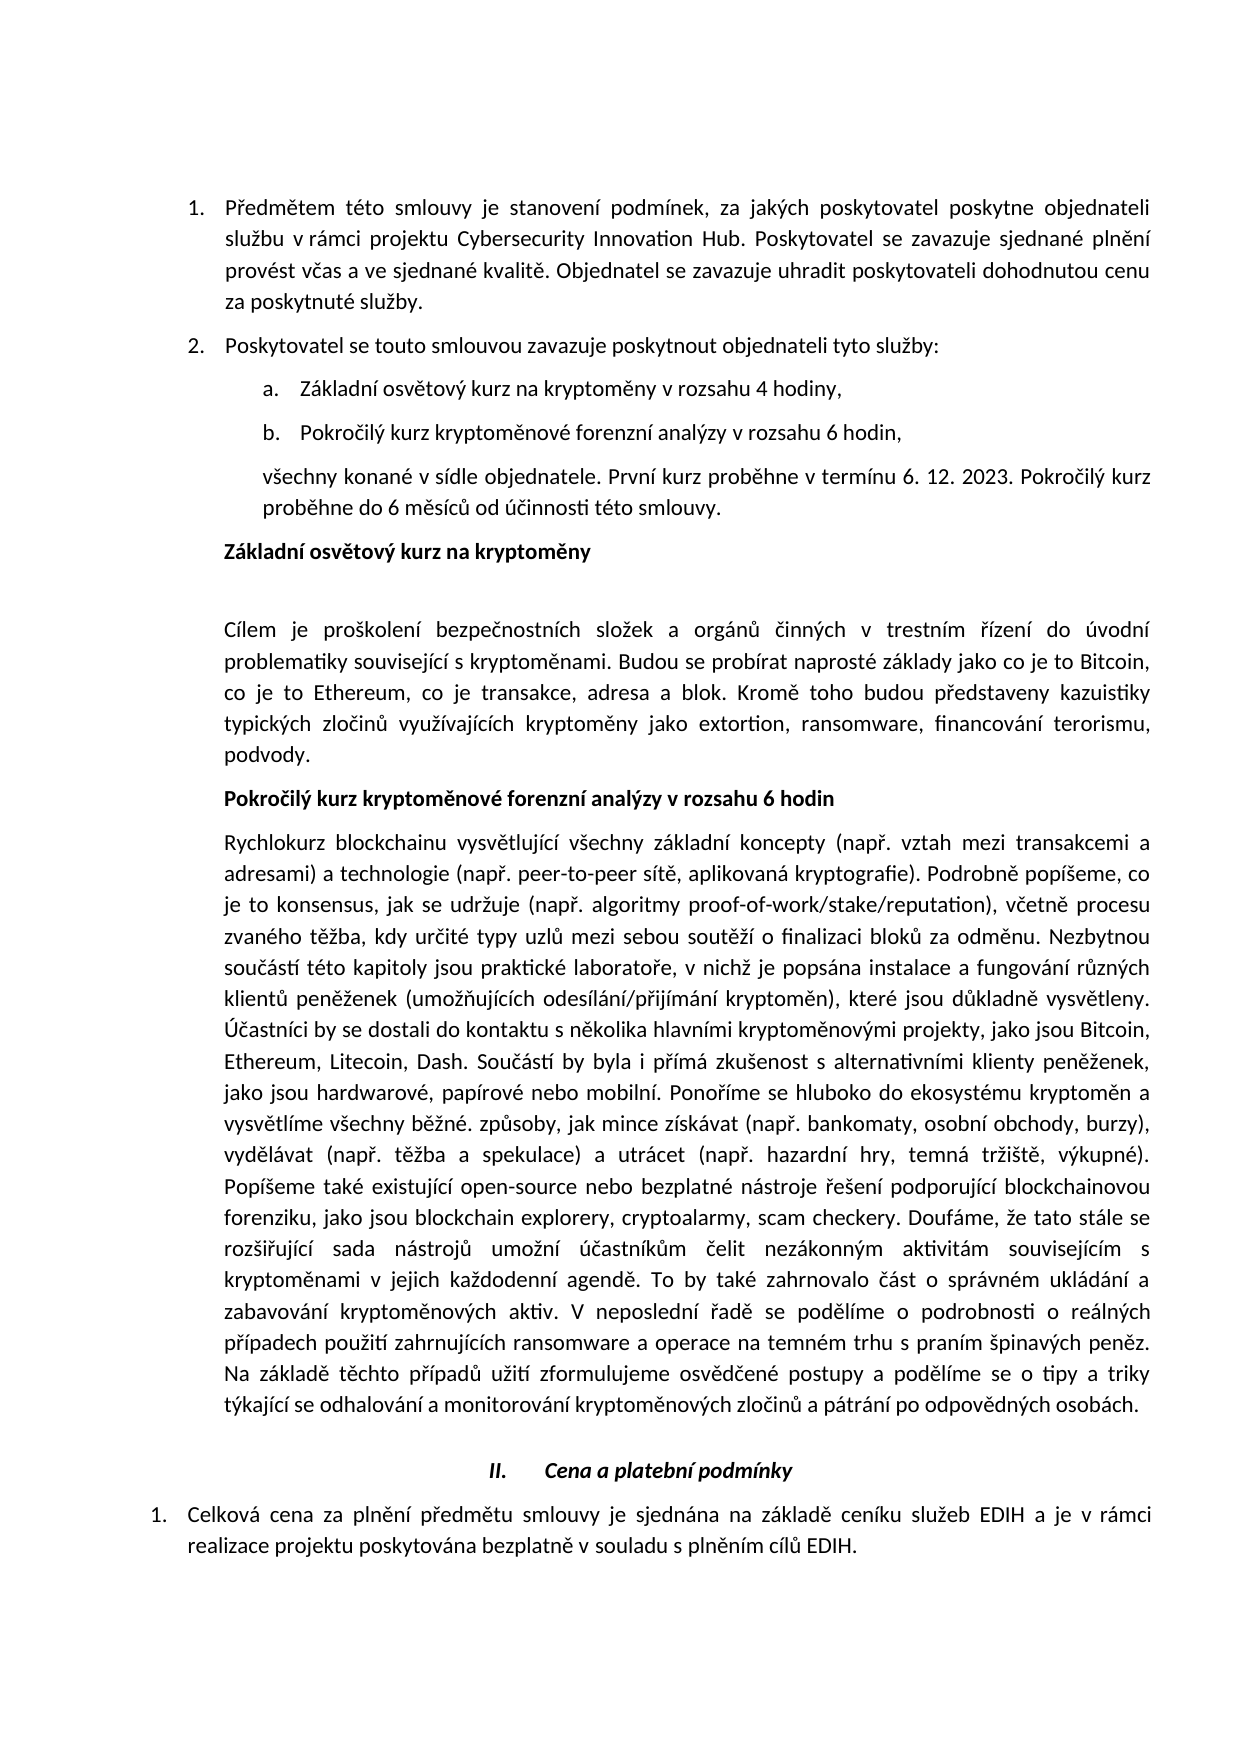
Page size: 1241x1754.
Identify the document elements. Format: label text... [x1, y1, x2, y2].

list Základní osvětový kurz na kryptoměny v rozsahu 4 hodiny, [262, 372, 1152, 403]
list Celková cena za plnění předmětu smlouvy je sjednána na základě ceníku služeb EDIH a je v rámci realizace projektu poskytována bezplatně v souladu s plněním cílů EDIH. [150, 1497, 1152, 1559]
list Pokročilý kurz kryptoměnové forenzní analýzy v rozsahu 6 hodin, [262, 416, 1152, 447]
text všechny konané v sídle objednatele. První kurz proběhne v termínu 6. 12. 2023. Pokročilý kurz proběhne do 6 měsíců od účinnosti této smlouvy. [262, 459, 1152, 522]
list Předmětem této smlouvy je stanovení podmínek, za jakých poskytovatel poskytne objednateli službu v rámci projektu Cybersecurity Innovation Hub. Poskytovatel se zavazuje sjednané plnění provést včas a ve sjednané kvalitě. Objednatel se zavazuje uhradit poskytovateli dohodnutou cenu za poskytnuté služby. [187, 191, 1152, 316]
text Základní osvětový kurz na kryptoměny [224, 534, 1152, 566]
text Rychlokurz blockchainu vysvětlující všechny základní koncepty (např. vztah mezi transakcemi a adresami) a technologie (např. peer-to-peer sítě, aplikovaná kryptografie). Podrobně popíšeme, co je to konsensus, jak se udržuje (např. algoritmy proof-of-work/stake/reputation), včetně procesu zvaného těžba, kdy určité typy uzlů mezi sebou soutěží o finalizaci bloků za odměnu. Nezbytnou součástí této kapitoly jsou praktické laboratoře, v nichž je popsána instalace a fungování různých klientů peněženek (umožňujících odesílání/přijímání kryptoměn), které jsou důkladně vysvětleny. Účastníci by se dostali do kontaktu s několika hlavními kryptoměnovými projekty, jako jsou Bitcoin, Ethereum, Litecoin, Dash. Součástí by byla i přímá zkušenost s alternativními klienty peněženek, jako jsou hardwarové, papírové nebo mobilní. Ponoříme se hluboko do ekosystému kryptoměn a vysvětlíme všechny běžné. způsoby, jak mince získávat (např. bankomaty, osobní obchody, burzy), vydělávat (např. těžba a spekulace) a utrácet (např. hazardní hry, temná tržiště, výkupné). Popíšeme také existující open-source nebo bezplatné nástroje řešení podporující blockchainovou forenziku, jako jsou blockchain explorery, cryptoalarmy, scam checkery. Doufáme, že tato stále se rozšiřující sada nástrojů umožní účastníkům čelit nezákonným aktivitám souvisejícím s kryptoměnami v jejich každodenní agendě. To by také zahrnovalo část o správném ukládání a zabavování kryptoměnových aktiv. V neposlední řadě se podělíme o podrobnosti o reálných případech použití zahrnujících ransomware a operace na temném trhu s praním špinavých peněz. Na základě těchto případů užití zformulujeme osvědčené postupy a podělíme se o tipy a triky týkající se odhalování a monitorování kryptoměnových zločinů a pátrání po odpovědných osobách. [224, 825, 1152, 1419]
text Cílem je proškolení bezpečnostních složek a orgánů činných v trestním řízení do úvodní problematiky související s kryptoměnami. Budou se probírat naprosté základy jako co je to Bitcoin, co je to Ethereum, co je transakce, adresa a blok. Kromě toho budou představeny kazuistiky typických zločinů využívajících kryptoměny jako extortion, ransomware, financování terorismu, podvody. [224, 613, 1152, 769]
list Cena a platební podmínky [150, 1457, 1152, 1484]
list Poskytovatel se touto smlouvou zavazuje poskytnout objednateli tyto služby: [187, 328, 1152, 359]
text Pokročilý kurz kryptoměnové forenzní analýzy v rozsahu 6 hodin [224, 782, 1152, 813]
